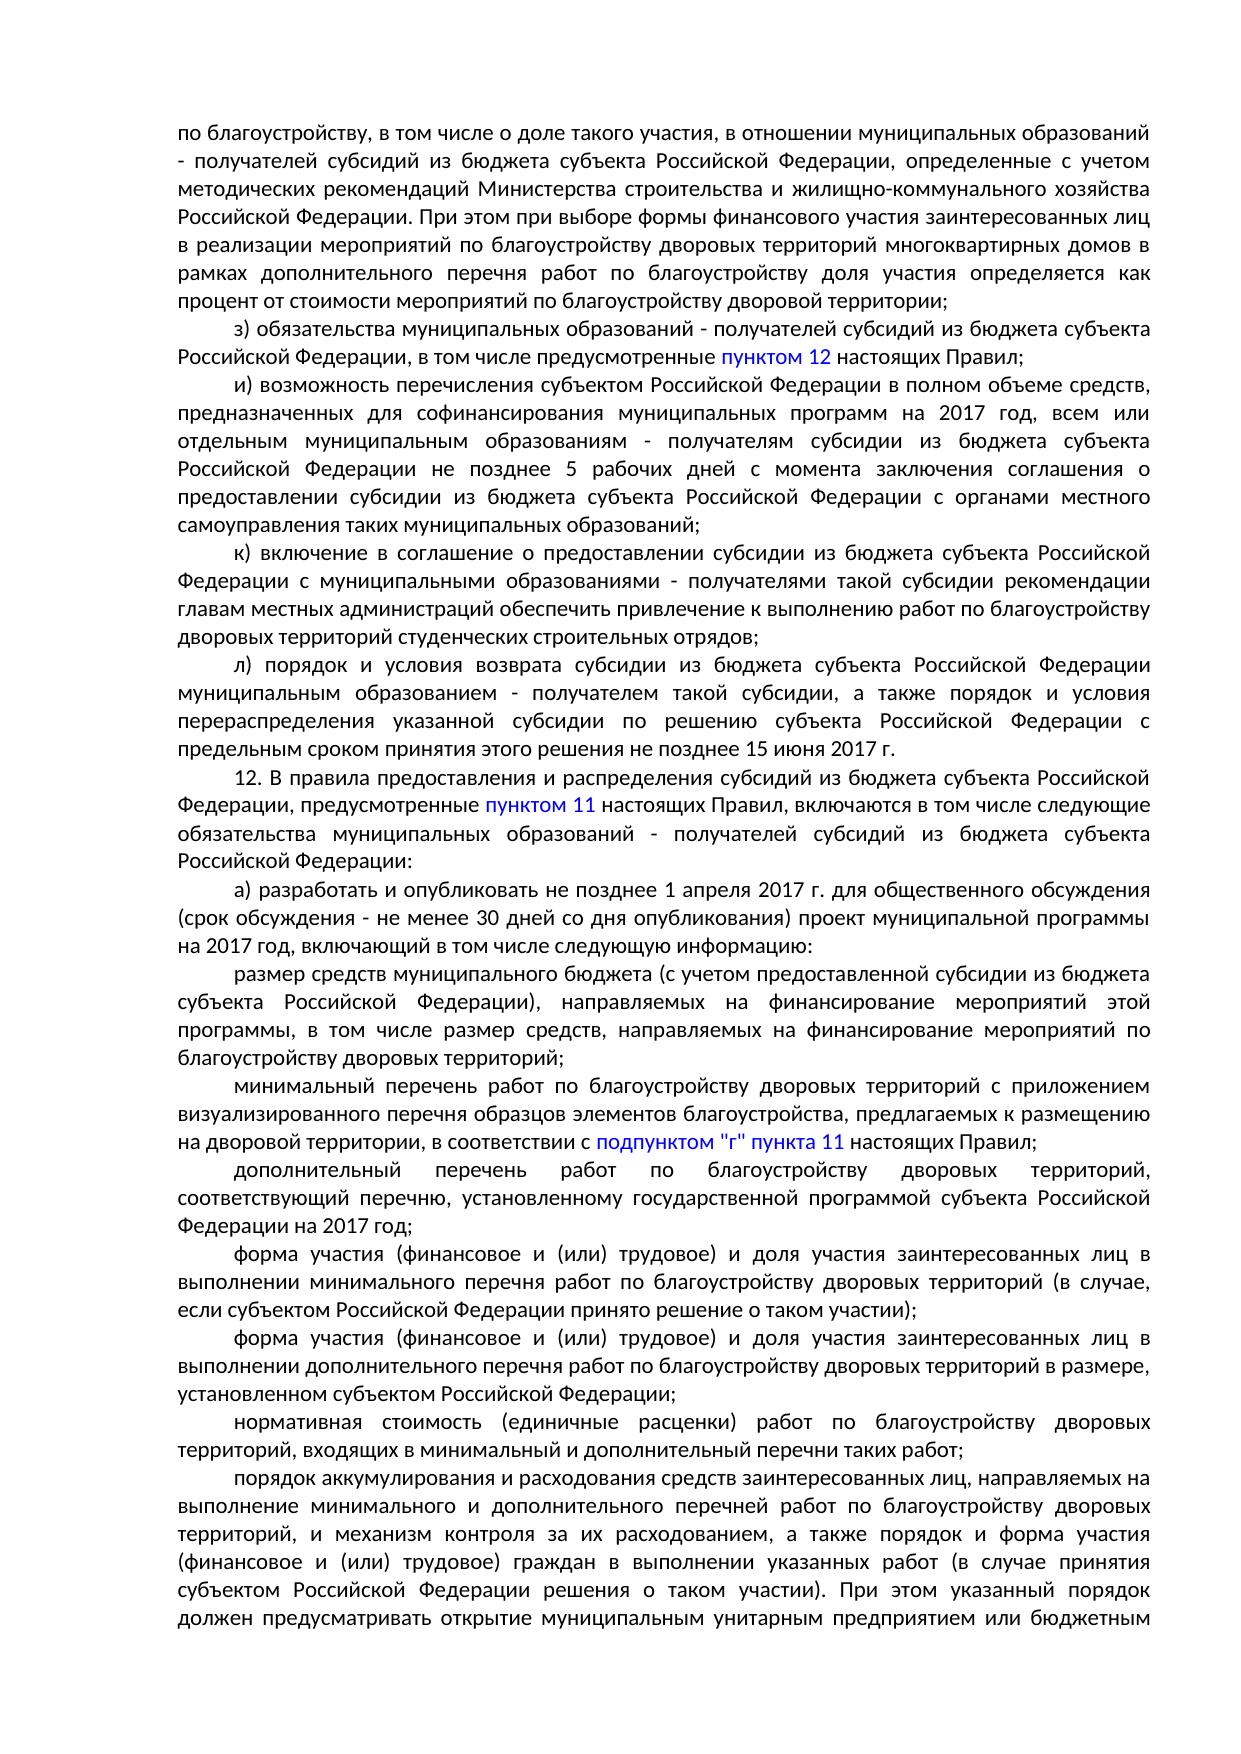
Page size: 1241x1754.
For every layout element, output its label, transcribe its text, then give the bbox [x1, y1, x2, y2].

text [177, 1463, 1152, 1631]
text минимальный перечень работ по благоустройству дворовых территорий с приложением визуализированного перечня образцов элементов благоустройства, предлагаемых к размещению на дворовой территории, в соответствии с подпунктом "г" пункта 11 настоящих Правил; [177, 1071, 1152, 1155]
text размер средств муниципального бюджета (с учетом предоставленной субсидии из бюджета субъекта Российской Федерации), направляемых на финансирование мероприятий этой программы, в том числе размер средств, направляемых на финансирование мероприятий по благоустройству дворовых территорий; [177, 959, 1152, 1071]
text 12. В правила предоставления и распределения субсидий из бюджета субъекта Российской Федерации, предусмотренные пунктом 11 настоящих Правил, включаются в том числе следующие обязательства муниципальных образований - получателей субсидий из бюджета субъекта Российской Федерации: [177, 763, 1152, 875]
text л) порядок и условия возврата субсидии из бюджета субъекта Российской Федерации муниципальным образованием - получателем такой субсидии, а также порядок и условия перераспределения указанной субсидии по решению субъекта Российской Федерации с предельным сроком принятия этого решения не позднее 15 июня 2017 г. [177, 651, 1152, 763]
text з) обязательства муниципальных образований - получателей субсидий из бюджета субъекта Российской Федерации, в том числе предусмотренные пунктом 12 настоящих Правил; [177, 314, 1152, 370]
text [177, 118, 1152, 314]
text а) разработать и опубликовать не позднее 1 апреля 2017 г. для общественного обсуждения (срок обсуждения - не менее 30 дней со дня опубликования) проект муниципальной программы на 2017 год, включающий в том числе следующую информацию: [177, 875, 1152, 959]
text к) включение в соглашение о предоставлении субсидии из бюджета субъекта Российской Федерации с муниципальными образованиями - получателями такой субсидии рекомендации главам местных администраций обеспечить привлечение к выполнению работ по благоустройству дворовых территорий студенческих строительных отрядов; [177, 538, 1152, 651]
text нормативная стоимость (единичные расценки) работ по благоустройству дворовых территорий, входящих в минимальный и дополнительный перечни таких работ; [177, 1407, 1152, 1463]
text и) возможность перечисления субъектом Российской Федерации в полном объеме средств, предназначенных для софинансирования муниципальных программ на 2017 год, всем или отдельным муниципальным образованиям - получателям субсидии из бюджета субъекта Российской Федерации не позднее 5 рабочих дней с момента заключения соглашения о предоставлении субсидии из бюджета субъекта Российской Федерации с органами местного самоуправления таких муниципальных образований; [177, 370, 1152, 538]
text форма участия (финансовое и (или) трудовое) и доля участия заинтересованных лиц в выполнении дополнительного перечня работ по благоустройству дворовых территорий в размере, установленном субъектом Российской Федерации; [177, 1323, 1152, 1407]
text дополнительный перечень работ по благоустройству дворовых территорий, соответствующий перечню, установленному государственной программой субъекта Российской Федерации на 2017 год; [177, 1155, 1152, 1239]
text форма участия (финансовое и (или) трудовое) и доля участия заинтересованных лиц в выполнении минимального перечня работ по благоустройству дворовых территорий (в случае, если субъектом Российской Федерации принято решение о таком участии); [177, 1239, 1152, 1323]
